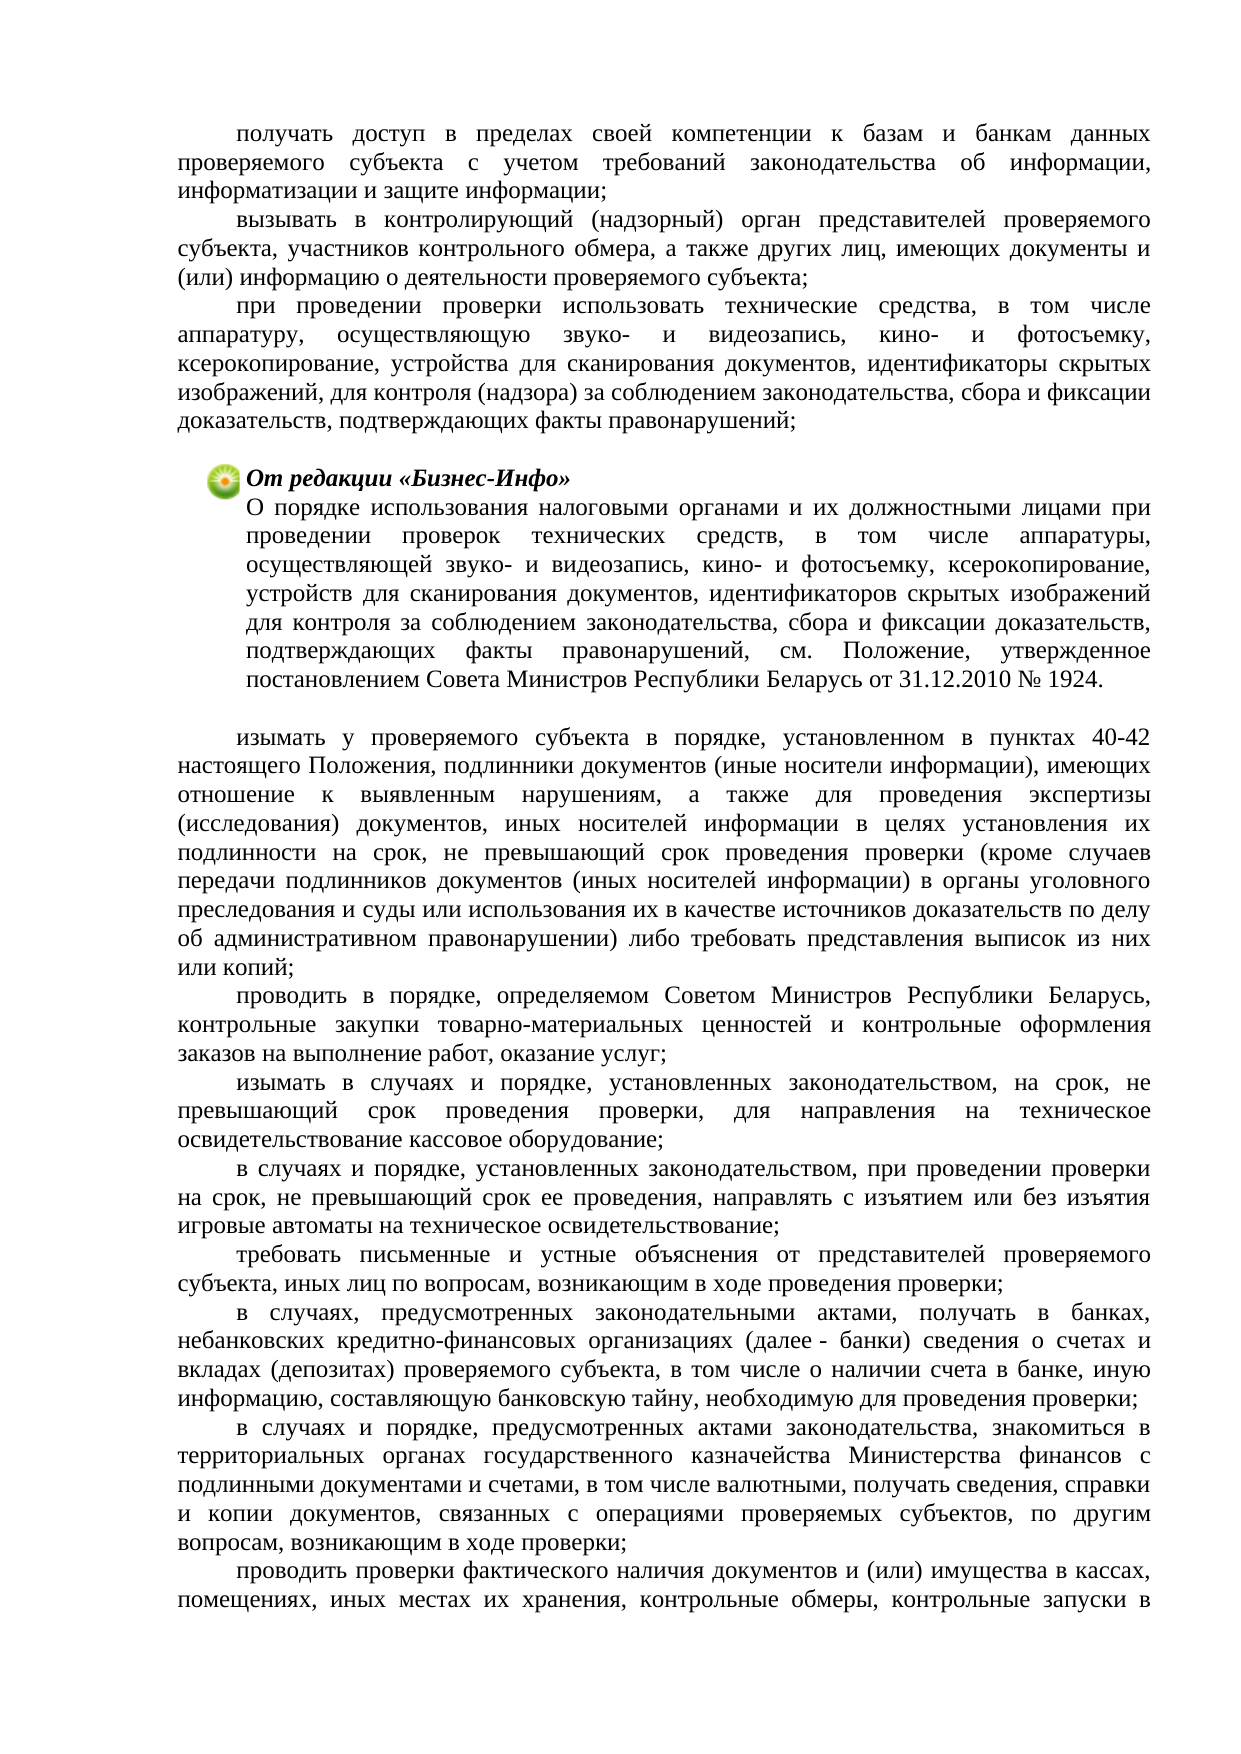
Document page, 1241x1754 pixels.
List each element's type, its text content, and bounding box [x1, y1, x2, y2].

text изымать у проверяемого субъекта в порядке, установленном в пунктах 40-42 настоящего Положения, подлинники документов (иные носители информации), имеющих отношение к выявленным нарушениям, а также для проведения экспертизы (исследования) документов, иных носителей информации в целях установления их подлинности на срок, не превышающий срок проведения проверки (кроме случаев передачи подлинников документов (иных носителей информации) в органы уголовного преследования и суды или использования их в качестве источников доказательств по делу об административном правонарушении) либо требовать представления выписок из них или копий; [177, 722, 1152, 981]
text изымать в случаях и порядке, установленных законодательством, на срок, не превышающий срок проведения проверки, для направления на техническое освидетельствование кассовое оборудование; [177, 1067, 1152, 1153]
text в случаях и порядке, установленных законодательством, при проведении проверки на срок, не превышающий срок ее проведения, направлять с изъятием или без изъятия игровые автоматы на техническое освидетельствование; [177, 1153, 1152, 1239]
text вызывать в контролирующий (надзорный) орган представителей проверяемого субъекта, участников контрольного обмера, а также других лиц, имеющих документы и (или) информацию о деятельности проверяемого субъекта; [177, 204, 1152, 291]
picture [206, 463, 240, 501]
table_header [177, 463, 239, 693]
text в случаях, предусмотренных законодательными актами, получать в банках, небанковских кредитно-финансовых организациях (далее - банки) сведения о счетах и вкладах (депозитах) проверяемого субъекта, в том числе о наличии счета в банке, иную информацию, составляющую банковскую тайну, необходимую для проведения проверки; [177, 1297, 1152, 1412]
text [177, 1556, 1152, 1613]
text при проведении проверки использовать технические средства, в том числе аппаратуру, осуществляющую звуко- и видеозапись, кино- и фотосъемку, ксерокопирование, устройства для сканирования документов, идентификаторы скрытых изображений, для контроля (надзора) за соблюдением законодательства, сбора и фиксации доказательств, подтверждающих факты правонарушений; [177, 291, 1152, 434]
table_header От редакции «Бизнес-Инфо» О порядке использования налоговыми органами и их должностными лицами при проведении проверок технических средств, в том числе аппаратуры, осуществляющей звуко- и видеозапись, кино- и фотосъемку, ксерокопирование, устройств для сканирования документов, идентификаторов скрытых изображений для контроля за соблюдением законодательства, сбора и фиксации доказательств, подтверждающих факты правонарушений, см. Положение, утвержденное постановлением Совета Министров Республики Беларусь от 31.12.2010 № 1924. [240, 463, 1152, 693]
text требовать письменные и устные объяснения от представителей проверяемого субъекта, иных лиц по вопросам, возникающим в ходе проведения проверки; [177, 1239, 1152, 1297]
text получать доступ в пределах своей компетенции к базам и банкам данных проверяемого субъекта с учетом требований законодательства об информации, информатизации и защите информации; [177, 118, 1152, 204]
text проводить в порядке, определяемом Советом Министров Республики Беларусь, контрольные закупки товарно-материальных ценностей и контрольные оформления заказов на выполнение работ, оказание услуг; [177, 981, 1152, 1067]
text в случаях и порядке, предусмотренных актами законодательства, знакомиться в территориальных органах государственного казначейства Министерства финансов с подлинными документами и счетами, в том числе валютными, получать сведения, справки и копии документов, связанных с операциями проверяемых субъектов, по другим вопросам, возникающим в ходе проверки; [177, 1412, 1152, 1556]
